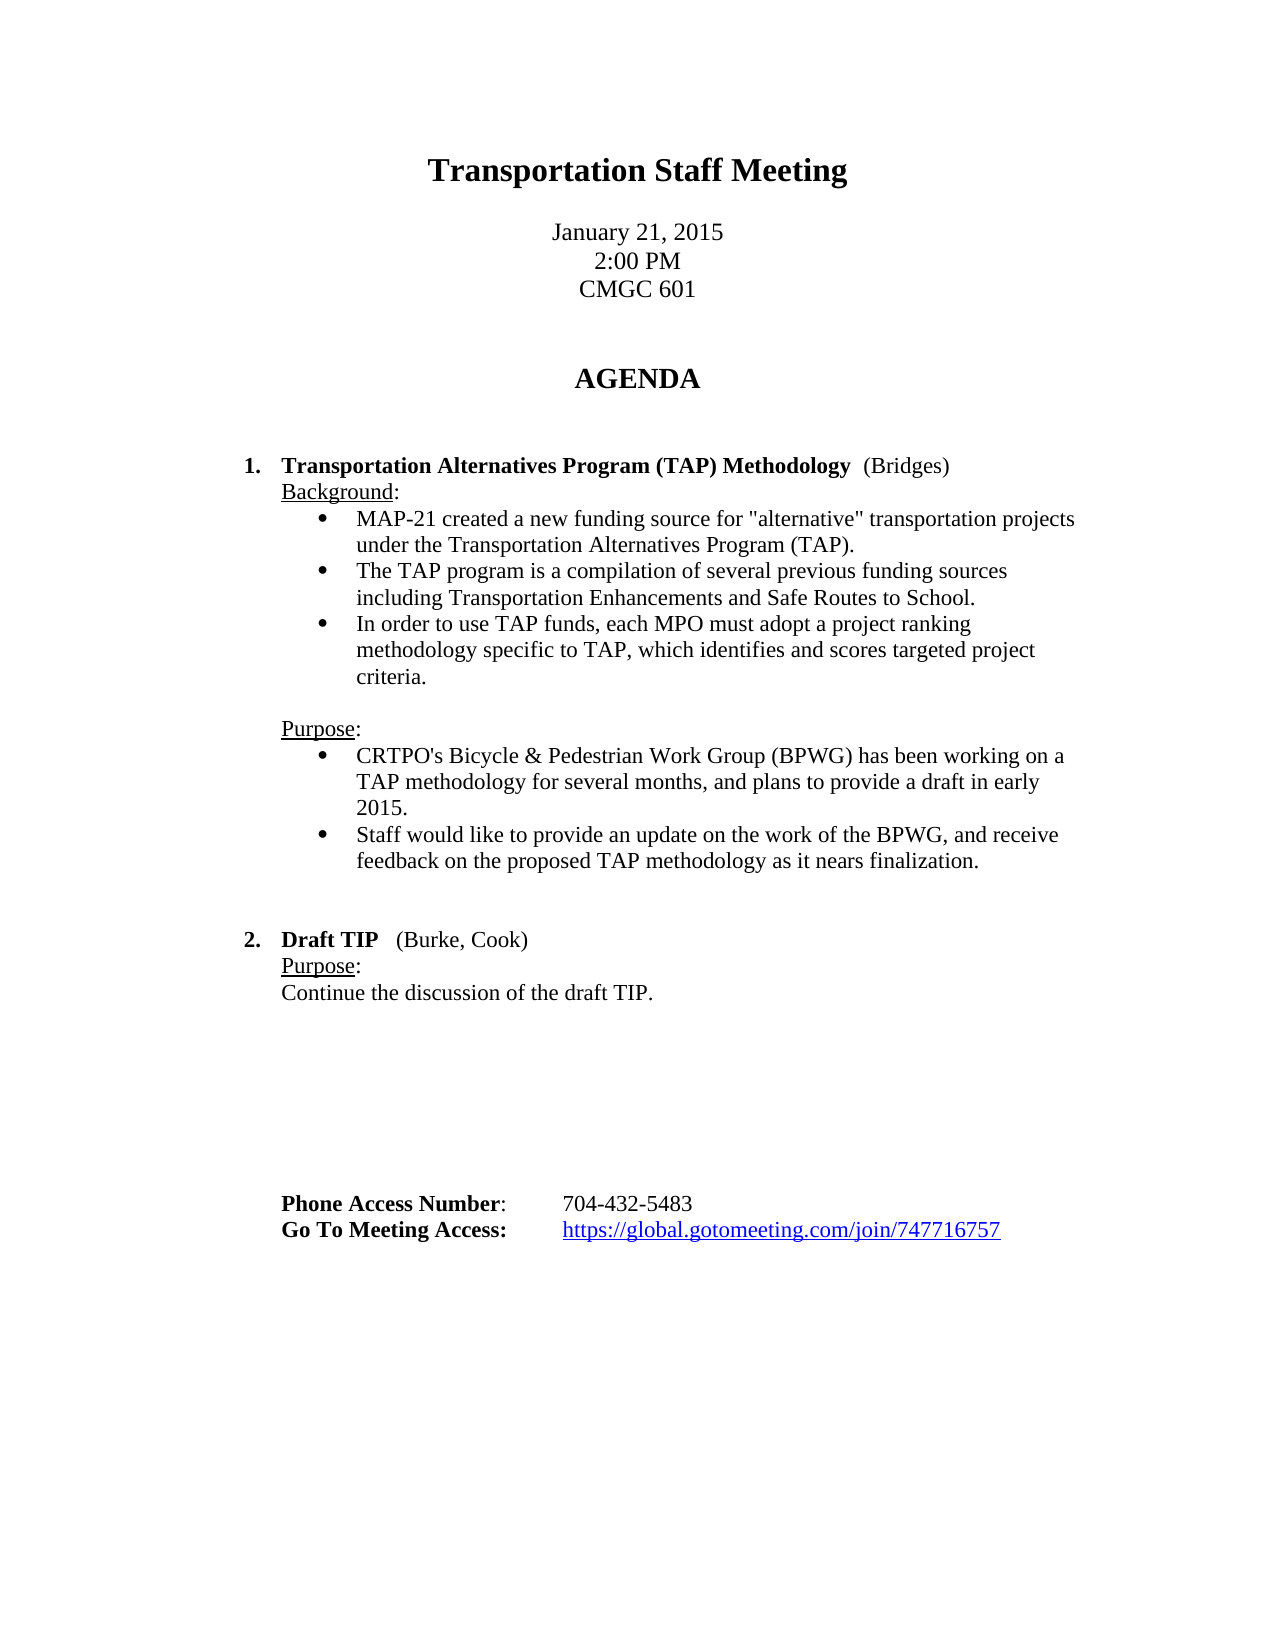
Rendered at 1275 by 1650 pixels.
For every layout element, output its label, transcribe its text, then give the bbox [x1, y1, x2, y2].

text Continue the discussion of the draft TIP. [281, 979, 1087, 1005]
list CRTPO's Bicycle & Pedestrian Work Group (BPWG) has been working on a TAP methodology for several months, and plans to provide a draft in early 2015. [319, 742, 1087, 821]
text January 21, 2015 [187, 217, 1087, 246]
subtitle AGENDA [187, 361, 1087, 394]
list In order to use TAP funds, each MPO must adopt a project ranking methodology specific to TAP, which identifies and scores targeted project criteria. [319, 610, 1087, 689]
text Go To Meeting Access: https://global.gotomeeting.com/join/747716757 [262, 1216, 1087, 1242]
list MAP-21 created a new funding source for "alternative" transportation projects under the Transportation Alternatives Program (TAP). [319, 504, 1087, 557]
list Staff would like to provide an update on the work of the BPWG, and receive feedback on the proposed TAP methodology as it nears finalization. [319, 821, 1087, 873]
list Draft TIP (Burke, Cook) [244, 926, 1087, 953]
text Phone Access Number: 704-432-5483 [262, 1190, 1087, 1216]
list The TAP program is a compilation of several previous funding sources including Transportation Enhancements and Safe Routes to School. [319, 557, 1087, 610]
text 2:00 PM [187, 246, 1087, 274]
text Background: [206, 478, 1087, 504]
text CMGC 601 [187, 274, 1087, 303]
text Transportation Staff Meeting [187, 150, 1087, 188]
text Purpose: [206, 953, 1087, 979]
list Transportation Alternatives Program (TAP) Methodology (Bridges) [244, 452, 1087, 478]
text Purpose: [206, 715, 1087, 742]
